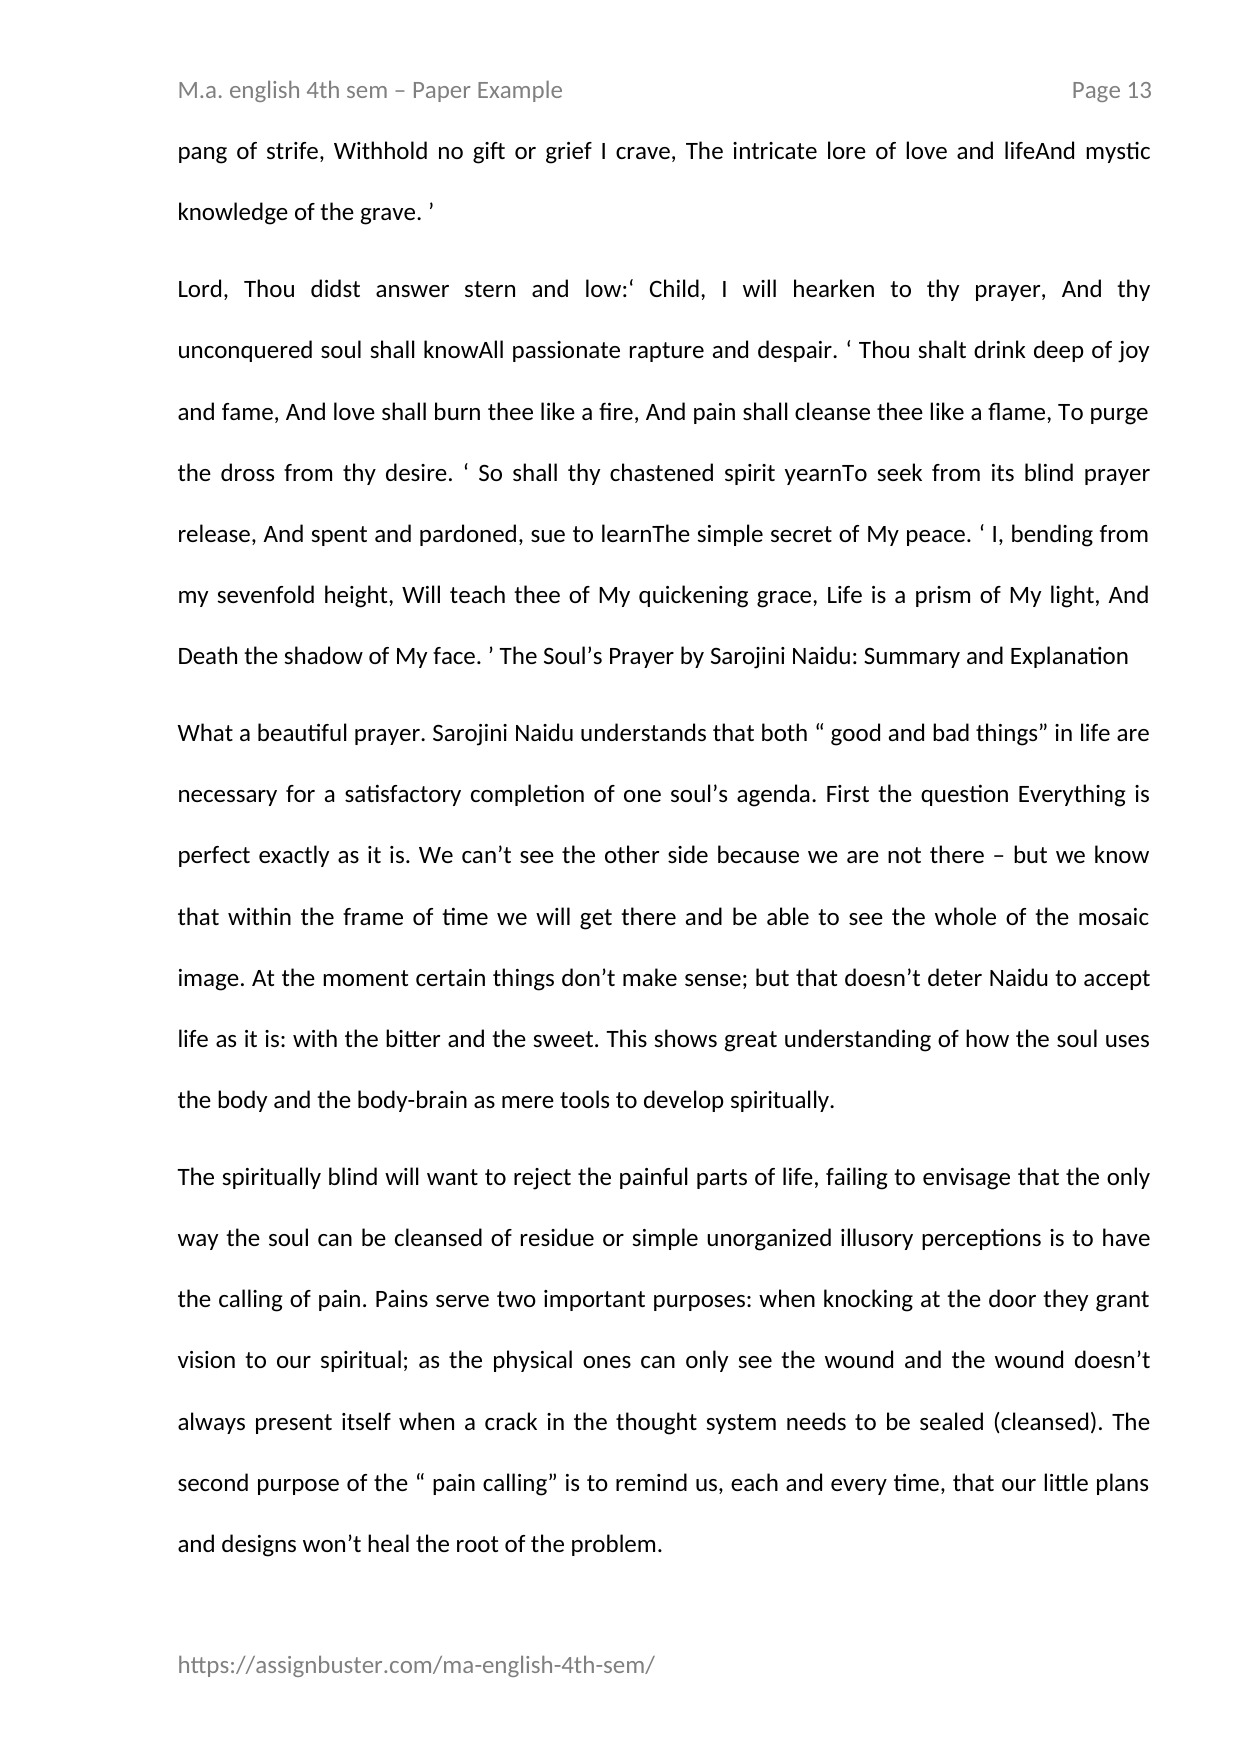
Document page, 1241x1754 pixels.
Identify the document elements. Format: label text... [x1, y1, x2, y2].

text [177, 135, 1152, 226]
text The spiritually blind will want to reject the painful parts of life, failing to envisage that the only way the soul can be cleansed of residue or simple unorganized illusory perceptions is to have the calling of pain. Pains serve two important purposes: when knocking at the door they grant vision to our spiritual; as the physical ones can only see the wound and the wound doesn’t always present itself when a crack in the thought system needs to be sealed (cleansed). The second purpose of the “ pain calling” is to remind us, each and every time, that our little plans and designs won’t heal the root of the problem. [177, 1161, 1152, 1558]
text What a beautiful prayer. Sarojini Naidu understands that both “ good and bad things” in life are necessary for a satisfactory completion of one soul’s agenda. First the question Everything is perfect exactly as it is. We can’t see the other side because we are not there – but we know that within the frame of time we will get there and be able to see the whole of the mosaic image. At the moment certain things don’t make sense; but that doesn’t deter Naidu to accept life as it is: with the bitter and the sweet. This shows great understanding of how the soul uses the body and the body-brain as mere tools to develop spiritually. [177, 717, 1152, 1114]
text Lord, Thou didst answer stern and low:‘ Child, I will hearken to thy prayer, And thy unconquered soul shall knowAll passionate rapture and despair. ‘ Thou shalt drink deep of joy and fame, And love shall burn thee like a fire, And pain shall cleanse thee like a flame, To purge the dross from thy desire. ‘ So shall thy chastened spirit yearnTo seek from its blind prayer release, And spent and pardoned, sue to learnThe simple secret of My peace. ‘ I, bending from my sevenfold height, Will teach thee of My quickening grace, Life is a prism of My light, And Death the shadow of My face. ’ The Soul’s Prayer by Sarojini Naidu: Summary and Explanation [177, 273, 1152, 670]
